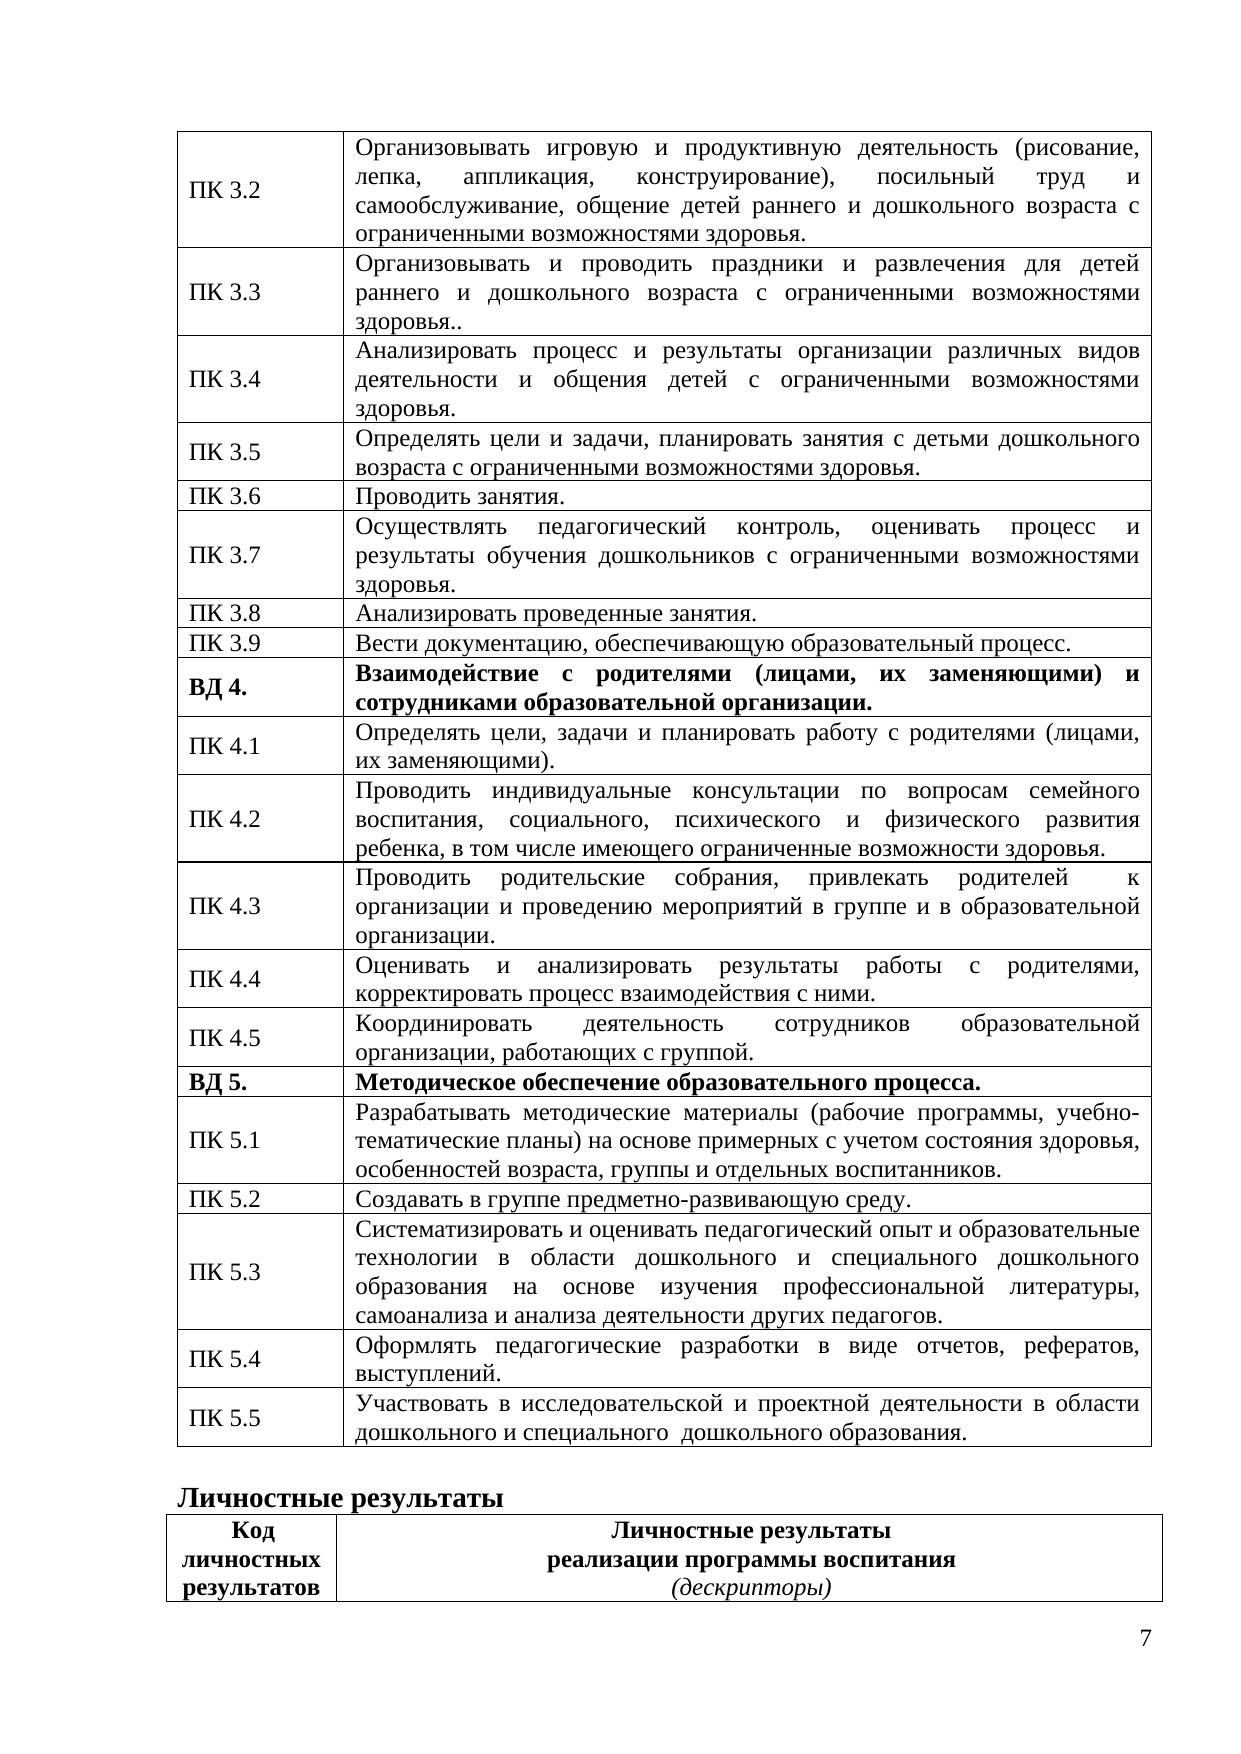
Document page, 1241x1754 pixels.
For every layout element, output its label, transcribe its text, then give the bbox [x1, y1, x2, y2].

table_cell ПК 3.2 [178, 132, 343, 247]
table_cell Определять цели и задачи, планировать занятия с детьми дошкольного возраста с ограниченными возможностями здоровья. [344, 423, 1151, 480]
table_cell Определять цели, задачи и планировать работу с родителями (лицами, их заменяющими). [344, 717, 1151, 774]
table_cell Организовывать и проводить праздники и развлечения для детей раннего и дошкольного возраста с ограниченными возможностями здоровья.. [344, 248, 1151, 334]
table_cell ПК 5.2 [178, 1184, 343, 1213]
table_cell Разрабатывать методические материалы (рабочие программы, учебно-тематические планы) на основе примерных с учетом состояния здоровья, особенностей возраста, группы и отдельных воспитанников. [344, 1097, 1151, 1183]
table_cell Осуществлять педагогический контроль, оценивать процесс и результаты обучения дошкольников с ограниченными возможностями здоровья. [344, 511, 1151, 597]
table_cell ПК 5.1 [178, 1097, 343, 1183]
table_cell Проводить родительские собрания, привлекать родителей к организации и проведению мероприятий в группе и в образовательной организации. [344, 863, 1151, 949]
table_cell ПК 4.4 [178, 950, 343, 1007]
table_cell ПК 5.3 [178, 1214, 343, 1329]
table_cell Вести документацию, обеспечивающую образовательный процесс. [344, 628, 1151, 657]
table_cell Взаимодействие с родителями (лицами, их заменяющими) и сотрудниками образовательной организации. [344, 658, 1151, 716]
text Личностные результаты [177, 1480, 1152, 1514]
table_cell Оценивать и анализировать результаты работы с родителями, корректировать процесс взаимодействия с ними. [344, 950, 1151, 1007]
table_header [167, 1515, 336, 1601]
table_cell ПК 3.4 [178, 336, 343, 422]
table_cell Анализировать процесс и результаты организации различных видов деятельности и общения детей с ограниченными возможностями здоровья. [344, 336, 1151, 422]
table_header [337, 1515, 1162, 1601]
table_cell ПК 4.1 [178, 717, 343, 774]
table_cell Оформлять педагогические разработки в виде отчетов, рефератов, выступлений. [344, 1330, 1151, 1387]
table_cell Проводить занятия. [344, 481, 1151, 510]
table_cell Организовывать игровую и продуктивную деятельность (рисование, лепка, аппликация, конструирование), посильный труд и самообслуживание, общение детей раннего и дошкольного возраста с ограниченными возможностями здоровья. [344, 132, 1151, 247]
table_cell ПК 3.3 [178, 248, 343, 334]
table_cell Методическое обеспечение образовательного процесса. [344, 1067, 1151, 1096]
table_cell Координировать деятельность сотрудников образовательной организации, работающих с группой. [344, 1008, 1151, 1066]
table_cell ПК 3.8 [178, 599, 343, 627]
table_cell ПК 3.9 [178, 628, 343, 657]
table_cell Создавать в группе предметно-развивающую среду. [344, 1184, 1151, 1213]
table_cell ПК 3.7 [178, 511, 343, 597]
table_cell ПК 5.5 [178, 1388, 343, 1446]
table_cell Анализировать проведенные занятия. [344, 599, 1151, 627]
table_cell ПК 5.4 [178, 1330, 343, 1387]
table_cell ПК 4.2 [178, 775, 343, 861]
table_cell Участвовать в исследовательской и проектной деятельности в области дошкольного и специального дошкольного образования. [344, 1388, 1151, 1446]
table_cell Систематизировать и оценивать педагогический опыт и образовательные технологии в области дошкольного и специального дошкольного образования на основе изучения профессиональной литературы, самоанализа и анализа деятельности других педагогов. [344, 1214, 1151, 1329]
table_cell ПК 3.6 [178, 481, 343, 510]
table_cell ВД 5. [178, 1067, 343, 1096]
table_cell ВД 4. [178, 658, 343, 716]
table_cell Проводить индивидуальные консультации по вопросам семейного воспитания, социального, психического и физического развития ребенка, в том числе имеющего ограниченные возможности здоровья. [344, 775, 1151, 861]
table_cell ПК 4.5 [178, 1008, 343, 1066]
table_cell ПК 4.3 [178, 863, 343, 949]
table_cell ПК 3.5 [178, 423, 343, 480]
